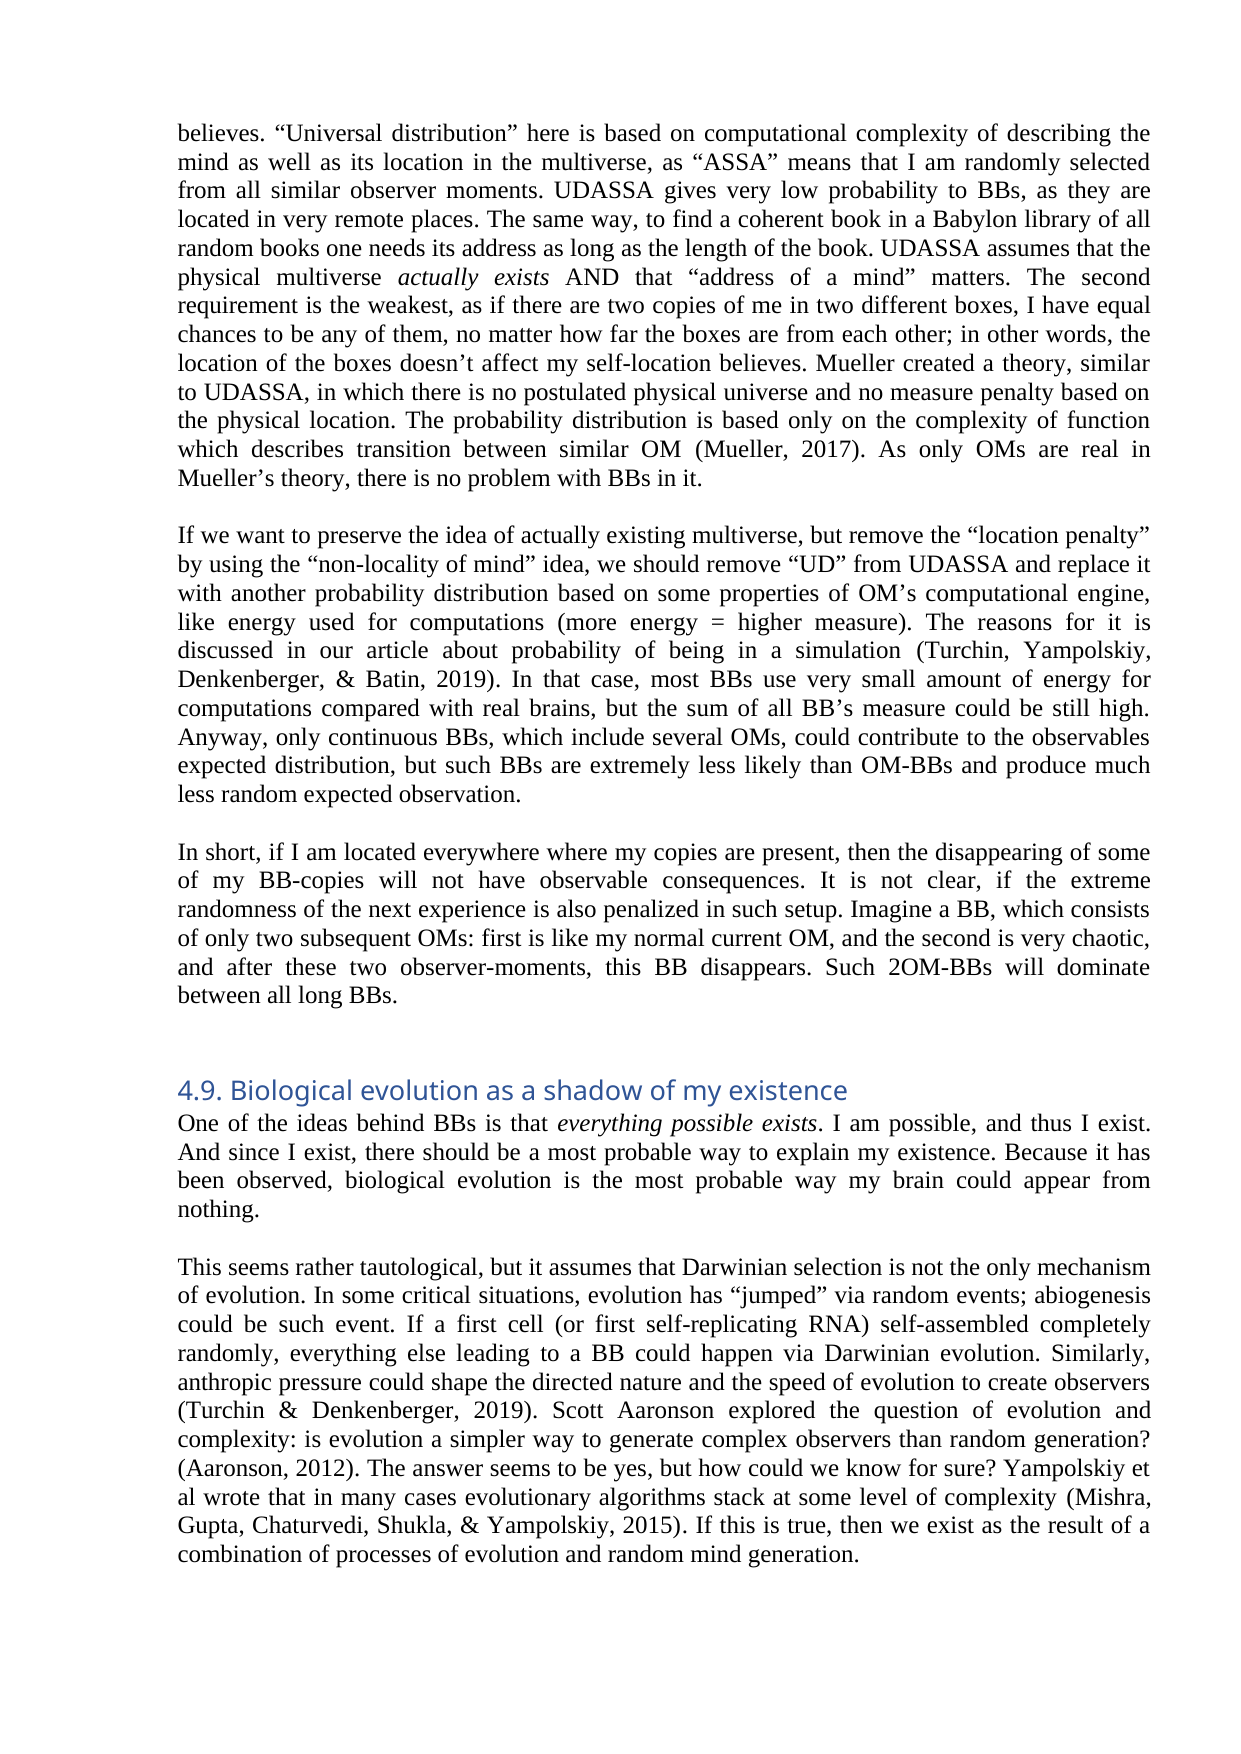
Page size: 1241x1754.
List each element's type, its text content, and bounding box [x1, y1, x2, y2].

text In short, if I am located everywhere where my copies are present, then the disappearing of some of my BB-copies will not have observable consequences. It is not clear, if the extreme randomness of the next experience is also penalized in such setup. Imagine a BB, which consists of only two subsequent OMs: first is like my normal current OM, and the second is very chaotic, and after these two observer-moments, this BB disappears. Such 2OM-BBs will dominate between all long BBs. [177, 837, 1152, 1009]
text One of the ideas behind BBs is that everything possible exists. I am possible, and thus I exist. And since I exist, there should be a most probable way to explain my existence. Because it has been observed, biological evolution is the most probable way my brain could appear from nothing. [177, 1108, 1152, 1223]
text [177, 118, 1152, 492]
subtitle 4.9. Biological evolution as a shadow of my existence [177, 1071, 1152, 1108]
text This seems rather tautological, but it assumes that Darwinian selection is not the only mechanism of evolution. In some critical situations, evolution has “jumped” via random events; abiogenesis could be such event. If a first cell (or first self-replicating RNA) self-assembled completely randomly, everything else leading to a BB could happen via Darwinian evolution. Similarly, anthropic pressure could shape the directed nature and the speed of evolution to create observers (Turchin & Denkenberger, 2019). Scott Aaronson explored the question of evolution and complexity: is evolution a simpler way to generate complex observers than random generation? (Aaronson, 2012). The answer seems to be yes, but how could we know for sure? Yampolskiy et al wrote that in many cases evolutionary algorithms stack at some level of complexity (Mishra, Gupta, Chaturvedi, Shukla, & Yampolskiy, 2015). If this is true, then we exist as the result of a combination of processes of evolution and random mind generation. [177, 1252, 1152, 1568]
text If we want to preserve the idea of actually existing multiverse, but remove the “location penalty” by using the “non-locality of mind” idea, we should remove “UD” from UDASSA and replace it with another probability distribution based on some properties of OM’s computational engine, like energy used for computations (more energy = higher measure). The reasons for it is discussed in our article about probability of being in a simulation (Turchin, Yampolskiy, Denkenberger, & Batin, 2019). In that case, most BBs use very small amount of energy for computations compared with real brains, but the sum of all BB’s measure could be still high. Anyway, only continuous BBs, which include several OMs, could contribute to the observables expected distribution, but such BBs are extremely less likely than OM-BBs and produce much less random expected observation. [177, 521, 1152, 808]
